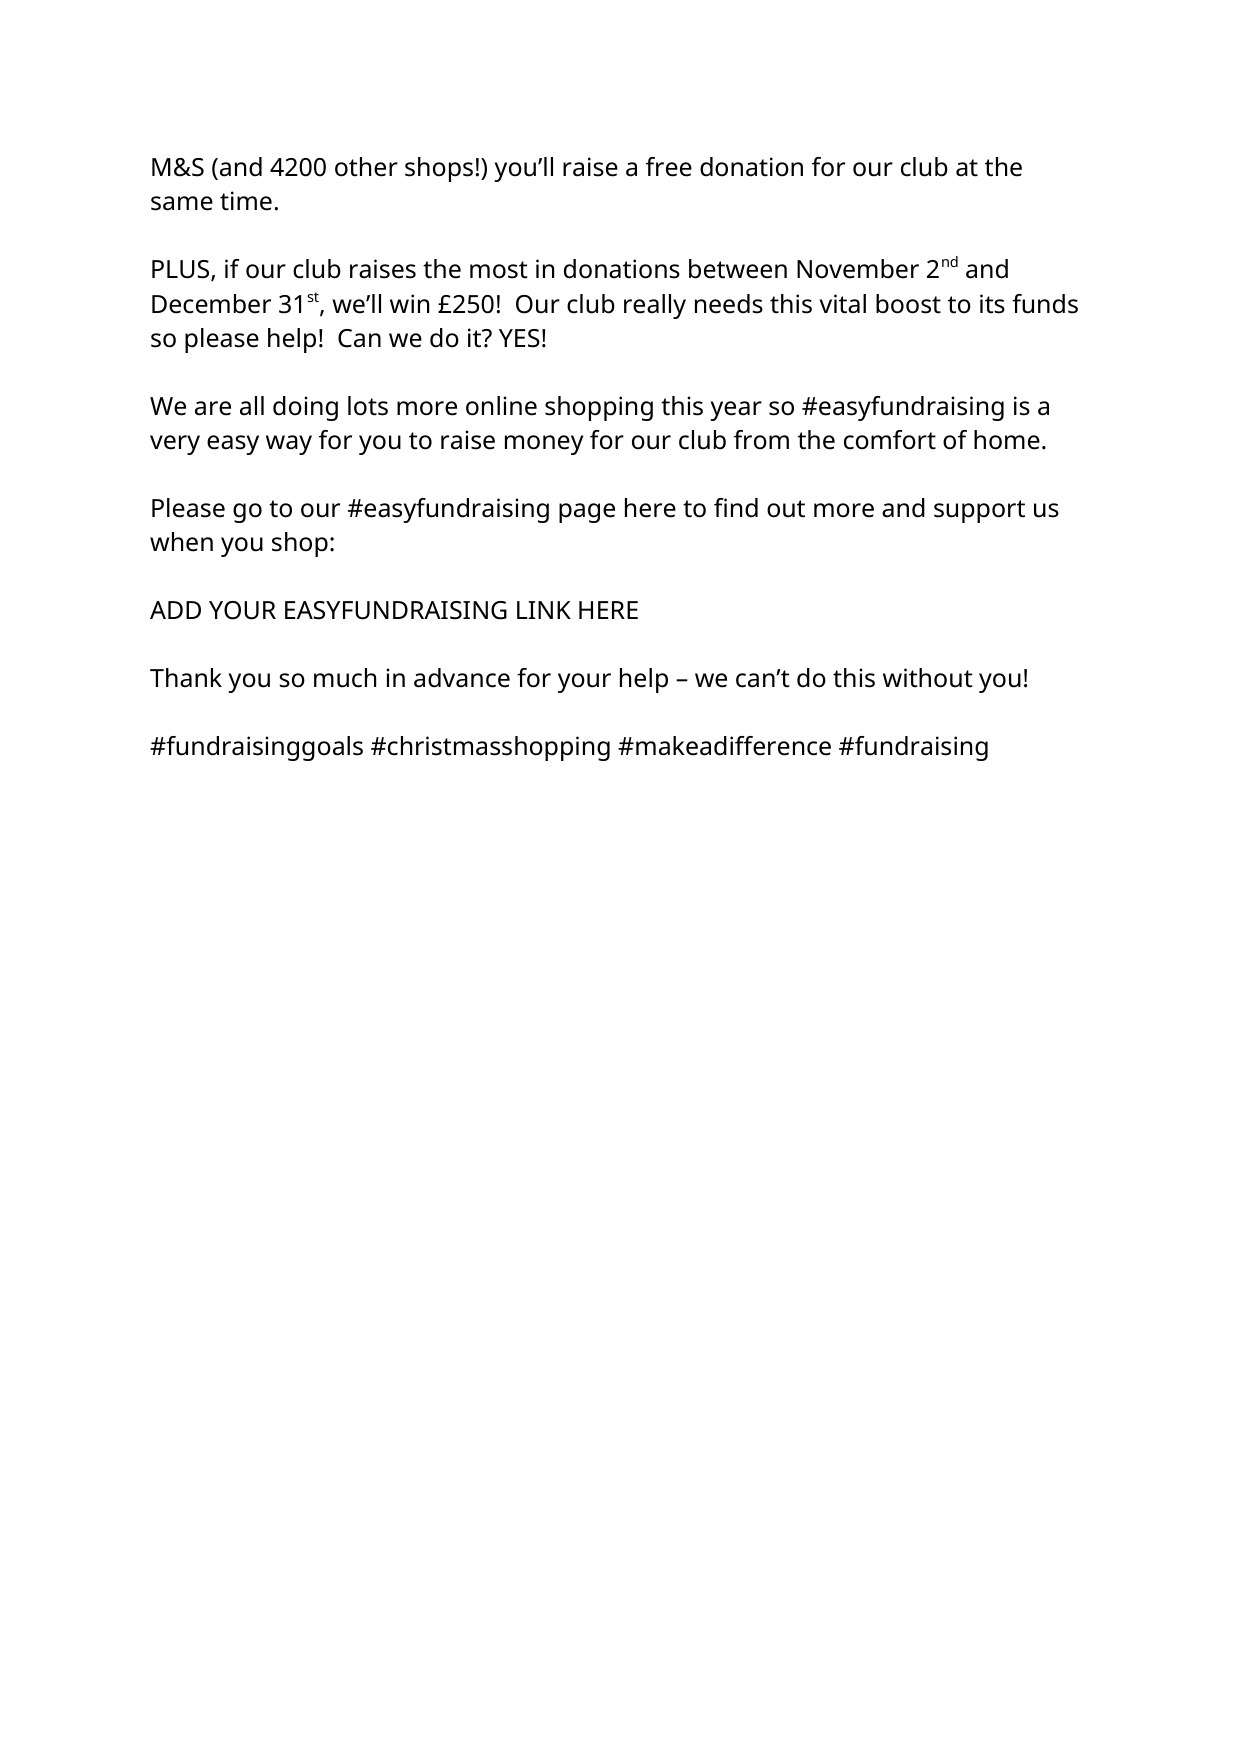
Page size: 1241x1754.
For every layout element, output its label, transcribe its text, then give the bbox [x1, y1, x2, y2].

text PLUS, if our club raises the most in donations between November 2nd and December 31st, we’ll win £250! Our club really needs this vital boost to its funds so please help! Can we do it? YES! [150, 252, 1090, 354]
text ADD YOUR EASYFUNDRAISING LINK HERE [150, 593, 1090, 627]
text Please go to our #easyfundraising page here to find out more and support us when you shop: [150, 491, 1090, 559]
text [150, 150, 1090, 218]
text Thank you so much in advance for your help – we can’t do this without you! [150, 661, 1090, 695]
text We are all doing lots more online shopping this year so #easyfundraising is a very easy way for you to raise money for our club from the comfort of home. [150, 388, 1090, 457]
text #fundraisinggoals #christmasshopping #makeadifference #fundraising [150, 729, 1090, 763]
